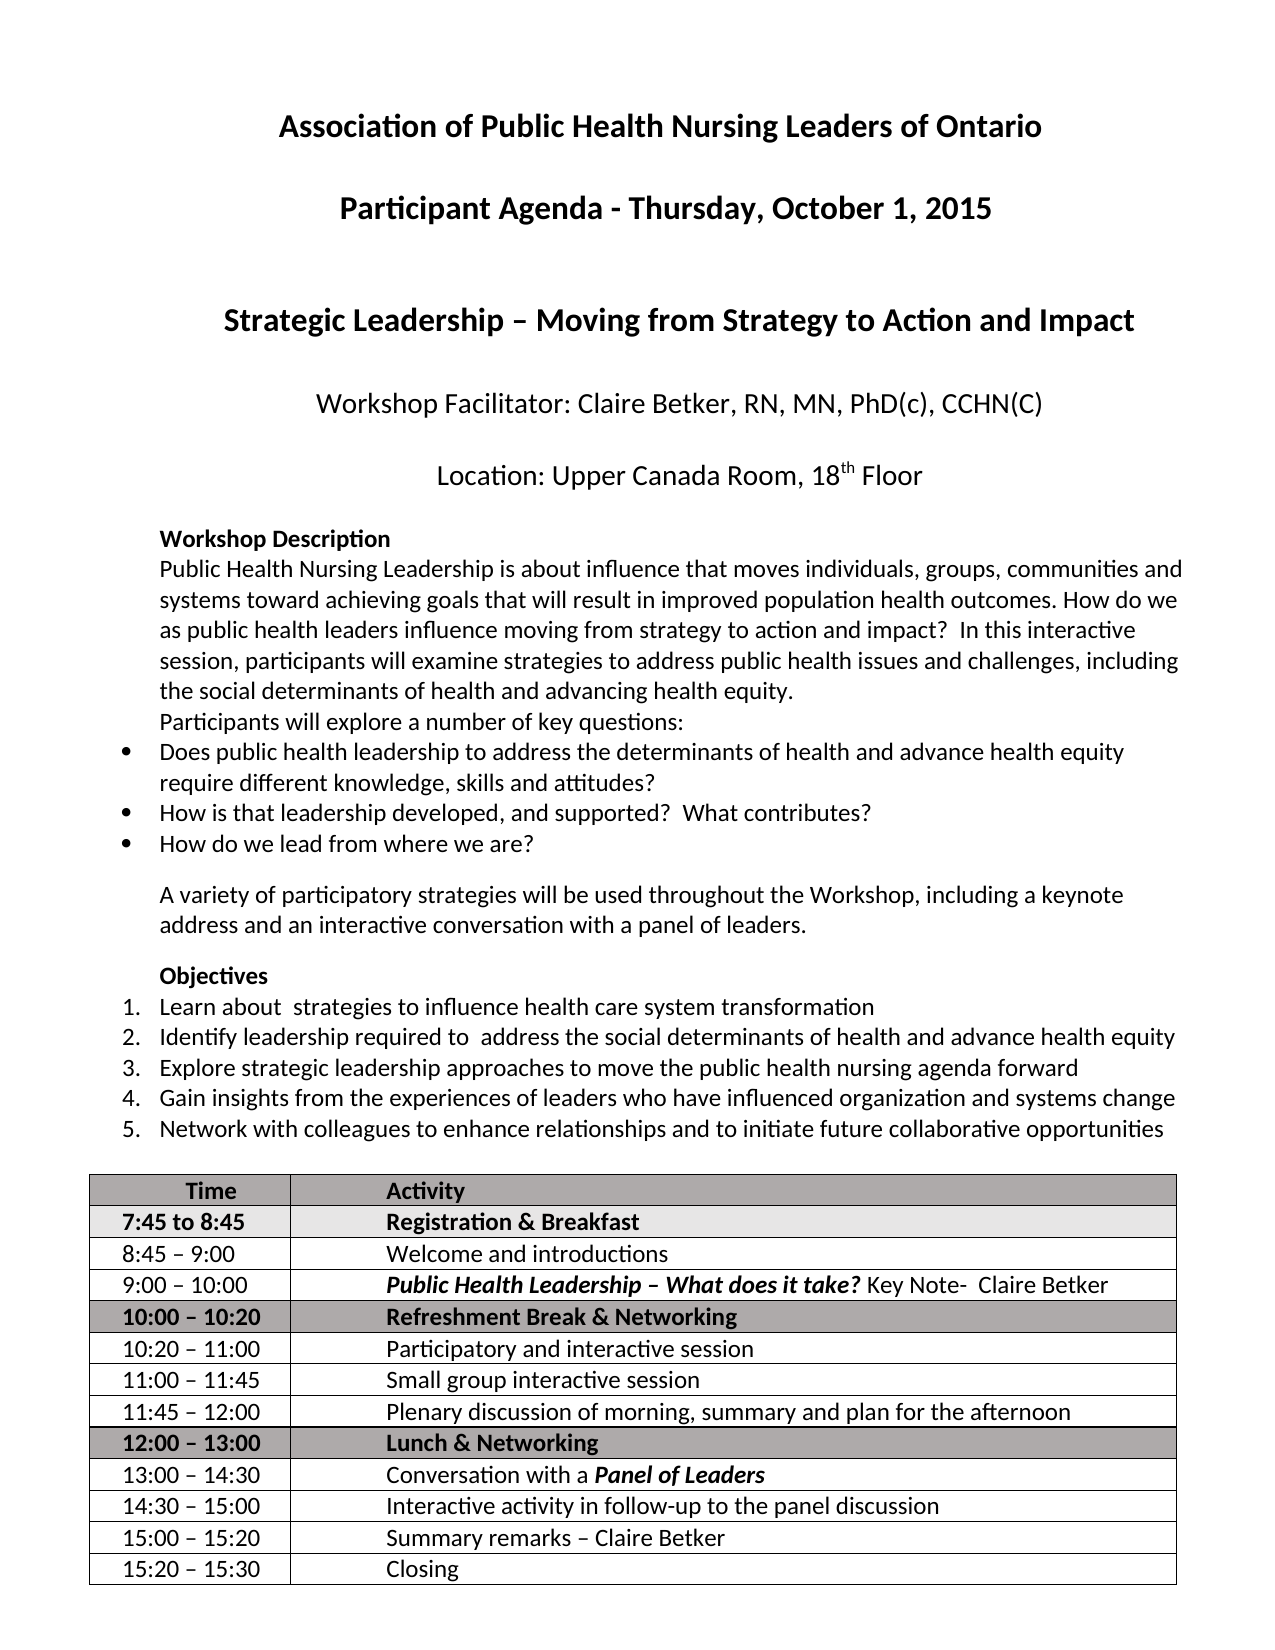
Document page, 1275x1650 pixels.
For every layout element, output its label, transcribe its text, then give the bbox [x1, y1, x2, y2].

text Association of Public Health Nursing Leaders of Ontario [122, 105, 1200, 146]
table_cell 11:45 – 12:00 [90, 1396, 290, 1426]
table_cell Lunch & Networking [291, 1428, 1176, 1458]
table_cell 10:00 – 10:20 [90, 1301, 290, 1332]
table_cell Registration & Breakfast [291, 1206, 1176, 1237]
list Does public health leadership to address the determinants of health and advance health equity require different knowledge, skills and attitudes? [122, 736, 1200, 797]
list Learn about strategies to influence health care system transformation [122, 991, 1200, 1021]
table_cell Small group interactive session [291, 1364, 1176, 1395]
table_cell 10:20 – 11:00 [90, 1333, 290, 1363]
table_cell 9:00 – 10:00 [90, 1270, 290, 1300]
text Workshop Facilitator: Claire Betker, RN, MN, PhD(c), CCHN(C) [159, 385, 1200, 421]
text Strategic Leadership – Moving from Strategy to Action and Impact [159, 299, 1200, 339]
table_cell Conversation with a Panel of Leaders [291, 1459, 1176, 1489]
text Location: Upper Canada Room, 18th Floor [159, 457, 1200, 492]
table_cell 13:00 – 14:30 [90, 1459, 290, 1489]
table_header Time [90, 1175, 290, 1205]
table_cell 11:00 – 11:45 [90, 1364, 290, 1395]
table_cell 15:20 – 15:30 [90, 1554, 290, 1584]
text A variety of participatory strategies will be used throughout the Workshop, including a keynote address and an interactive conversation with a panel of leaders. [159, 879, 1200, 940]
subtitle Objectives [159, 960, 1200, 991]
table_cell Participatory and interactive session [291, 1333, 1176, 1363]
table_cell Summary remarks – Claire Betker [291, 1522, 1176, 1553]
table_cell 8:45 – 9:00 [90, 1238, 290, 1268]
list Identify leadership required to address the social determinants of health and advance health equity [122, 1021, 1200, 1052]
list Network with colleagues to enhance relationships and to initiate future collaborative opportunities [122, 1113, 1200, 1143]
table_cell Plenary discussion of morning, summary and plan for the afternoon [291, 1396, 1176, 1426]
table_cell 7:45 to 8:45 [90, 1206, 290, 1237]
list Explore strategic leadership approaches to move the public health nursing agenda forward [122, 1052, 1200, 1082]
table_cell 14:30 – 15:00 [90, 1491, 290, 1521]
text Workshop Description [159, 523, 1200, 553]
table_cell Public Health Leadership – What does it take? Key Note- Claire Betker [291, 1270, 1176, 1300]
list How is that leadership developed, and supported? What contributes? [122, 797, 1200, 828]
list Gain insights from the experiences of leaders who have influenced organization and systems change [122, 1082, 1200, 1113]
table_cell Interactive activity in follow-up to the panel discussion [291, 1491, 1176, 1521]
table_header Activity [291, 1175, 1176, 1205]
text Participant Agenda - Thursday, October 1, 2015 [234, 187, 1200, 228]
text Participants will explore a number of key questions: [159, 706, 1200, 736]
table_cell Welcome and introductions [291, 1238, 1176, 1268]
table_cell Refreshment Break & Networking [291, 1301, 1176, 1332]
list How do we lead from where we are? [122, 828, 1200, 858]
text Public Health Nursing Leadership is about influence that moves individuals, groups, communities and systems toward achieving goals that will result in improved population health outcomes. How do we as public health leaders influence moving from strategy to action and impact? In this interactive session, participants will examine strategies to address public health issues and challenges, including the social determinants of health and advancing health equity. [159, 553, 1200, 706]
table_cell 12:00 – 13:00 [90, 1428, 290, 1458]
table_cell Closing [291, 1554, 1176, 1584]
table_cell 15:00 – 15:20 [90, 1522, 290, 1553]
